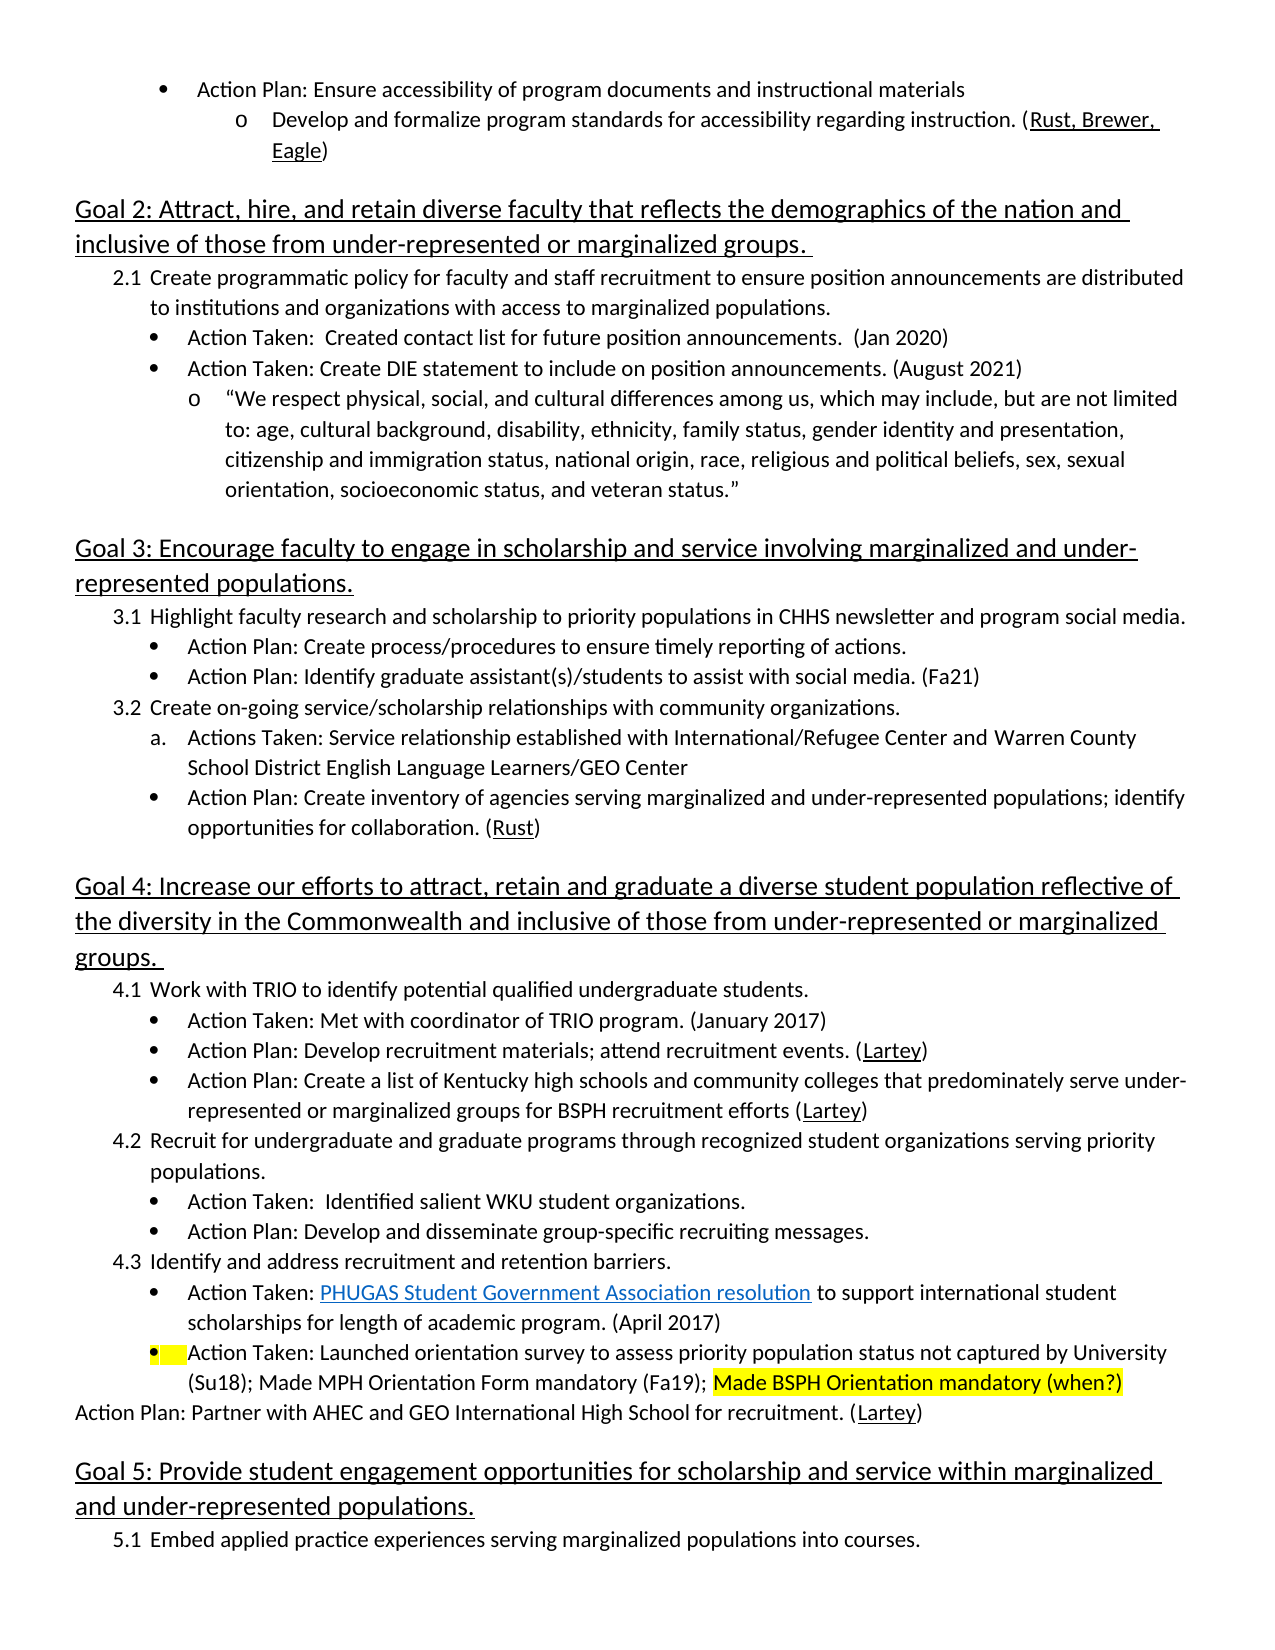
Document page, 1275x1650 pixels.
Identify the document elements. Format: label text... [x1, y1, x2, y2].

list Work with TRIO to identify potential qualified undergraduate students. [112, 976, 1200, 1004]
list Create on-going service/scholarship relationships with community organizations. [112, 693, 1200, 721]
subtitle Goal 5: Provide student engagement opportunities for scholarship and service within marginalized and under-represented populations. [75, 1454, 1200, 1522]
list Action Plan: Identify graduate assistant(s)/students to assist with social media. (Fa21) [150, 662, 1200, 691]
list Embed applied practice experiences serving marginalized populations into courses. [112, 1525, 1200, 1553]
list Action Taken: Create DIE statement to include on position announcements. (August 2021) [150, 354, 1200, 382]
list Action Taken: Met with coordinator of TRIO program. (January 2017) [150, 1006, 1200, 1034]
text Action Plan: Partner with AHEC and GEO International High School for recruitment. (Lartey) [75, 1398, 1200, 1427]
list Develop and formalize program standards for accessibility regarding instruction. (Rust, Brewer, Eagle) [234, 105, 1200, 164]
list Create programmatic policy for faculty and staff recruitment to ensure position announcements are distributed to institutions and organizations with access to marginalized populations. [112, 263, 1200, 321]
list Actions Taken: Service relationship established with International/Refugee Center and Warren County School District English Language Learners/GEO Center [150, 723, 1200, 781]
list Action Plan: Develop recruitment materials; attend recruitment events. (Lartey) [150, 1036, 1200, 1064]
list Action Taken: Launched orientation survey to assess priority population status not captured by University (Su18); Made MPH Orientation Form mandatory (Fa19); Made BSPH Orientation mandatory (when?) [150, 1338, 1200, 1396]
list Action Plan: Ensure accessibility of program documents and instructional materials [159, 75, 1200, 103]
subtitle Goal 4: Increase our efforts to attract, retain and graduate a diverse student population reflective of the diversity in the Commonwealth and inclusive of those from under-represented or marginalized groups. [75, 869, 1200, 973]
list Action Plan: Create a list of Kentucky high schools and community colleges that predominately serve under-represented or marginalized groups for BSPH recruitment efforts (Lartey) [150, 1066, 1200, 1124]
list Action Plan: Create inventory of agencies serving marginalized and under-represented populations; identify opportunities for collaboration. (Rust) [150, 783, 1200, 842]
subtitle Goal 2: Attract, hire, and retain diverse faculty that reflects the demographics of the nation and inclusive of those from under-represented or marginalized groups. [75, 192, 1200, 260]
list Action Taken: PHUGAS Student Government Association resolution to support international student scholarships for length of academic program. (April 2017) [150, 1278, 1200, 1336]
list Action Plan: Develop and disseminate group-specific recruiting messages. [150, 1217, 1200, 1245]
list Action Plan: Create process/procedures to ensure timely reporting of actions. [150, 632, 1200, 660]
list Action Taken: Created contact list for future position announcements. (Jan 2020) [150, 323, 1200, 351]
list “We respect physical, social, and cultural differences among us, which may include, but are not limited to: age, cultural background, disability, ethnicity, family status, gender identity and presentation, citizenship and immigration status, national origin, race, religious and political beliefs, sex, sexual orientation, socioeconomic status, and veteran status.” [187, 384, 1200, 504]
subtitle Goal 3: Encourage faculty to engage in scholarship and service involving marginalized and under-represented populations. [75, 531, 1200, 599]
list Action Taken: Identified salient WKU student organizations. [150, 1187, 1200, 1215]
list Identify and address recruitment and retention barriers. [112, 1247, 1200, 1276]
list Recruit for undergraduate and graduate programs through recognized student organizations serving priority populations. [112, 1127, 1200, 1185]
list Highlight faculty research and scholarship to priority populations in CHHS newsletter and program social media. [112, 602, 1200, 630]
